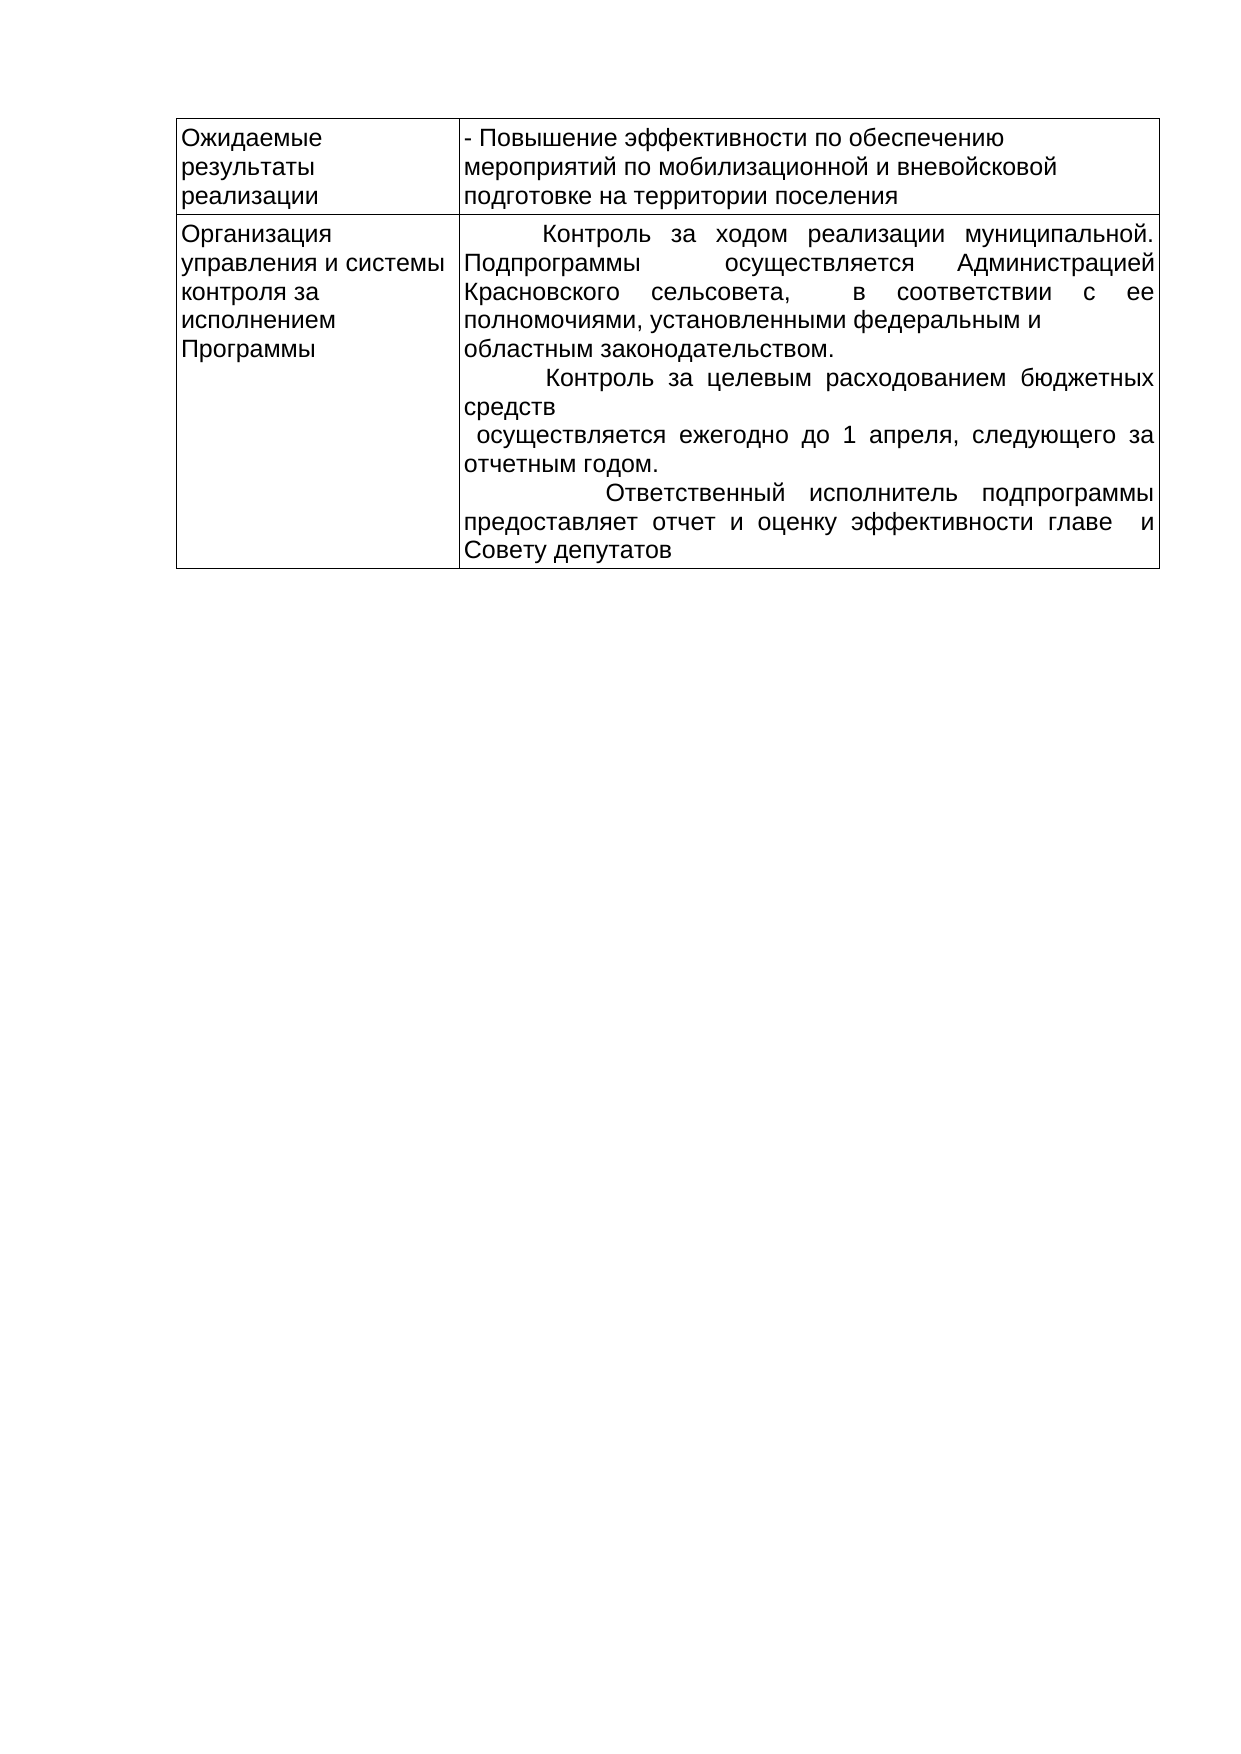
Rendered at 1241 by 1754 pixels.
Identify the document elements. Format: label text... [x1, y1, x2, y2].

table_cell Организация управления и системы контроля за исполнением Программы [177, 215, 459, 568]
table_cell Ожидаемые результаты реализации [177, 119, 459, 214]
table_cell - Повышение эффективности по обеспечению мероприятий по мобилизационной и вневойсковой подготовке на территории поселения [460, 119, 1159, 214]
table_cell Контроль за ходом реализации муниципальной. Подпрограммы осуществляется Администрацией Красновского сельсовета, в соответствии с ее полномочиями, установленными федеральным и областным законодательством. Контроль за целевым расходованием бюджетных средств осуществляется ежегодно до 1 апреля, следующего за отчетным годом. Ответственный исполнитель подпрограммы предоставляет отчет и оценку эффективности главе и Совету депутатов [460, 215, 1159, 568]
